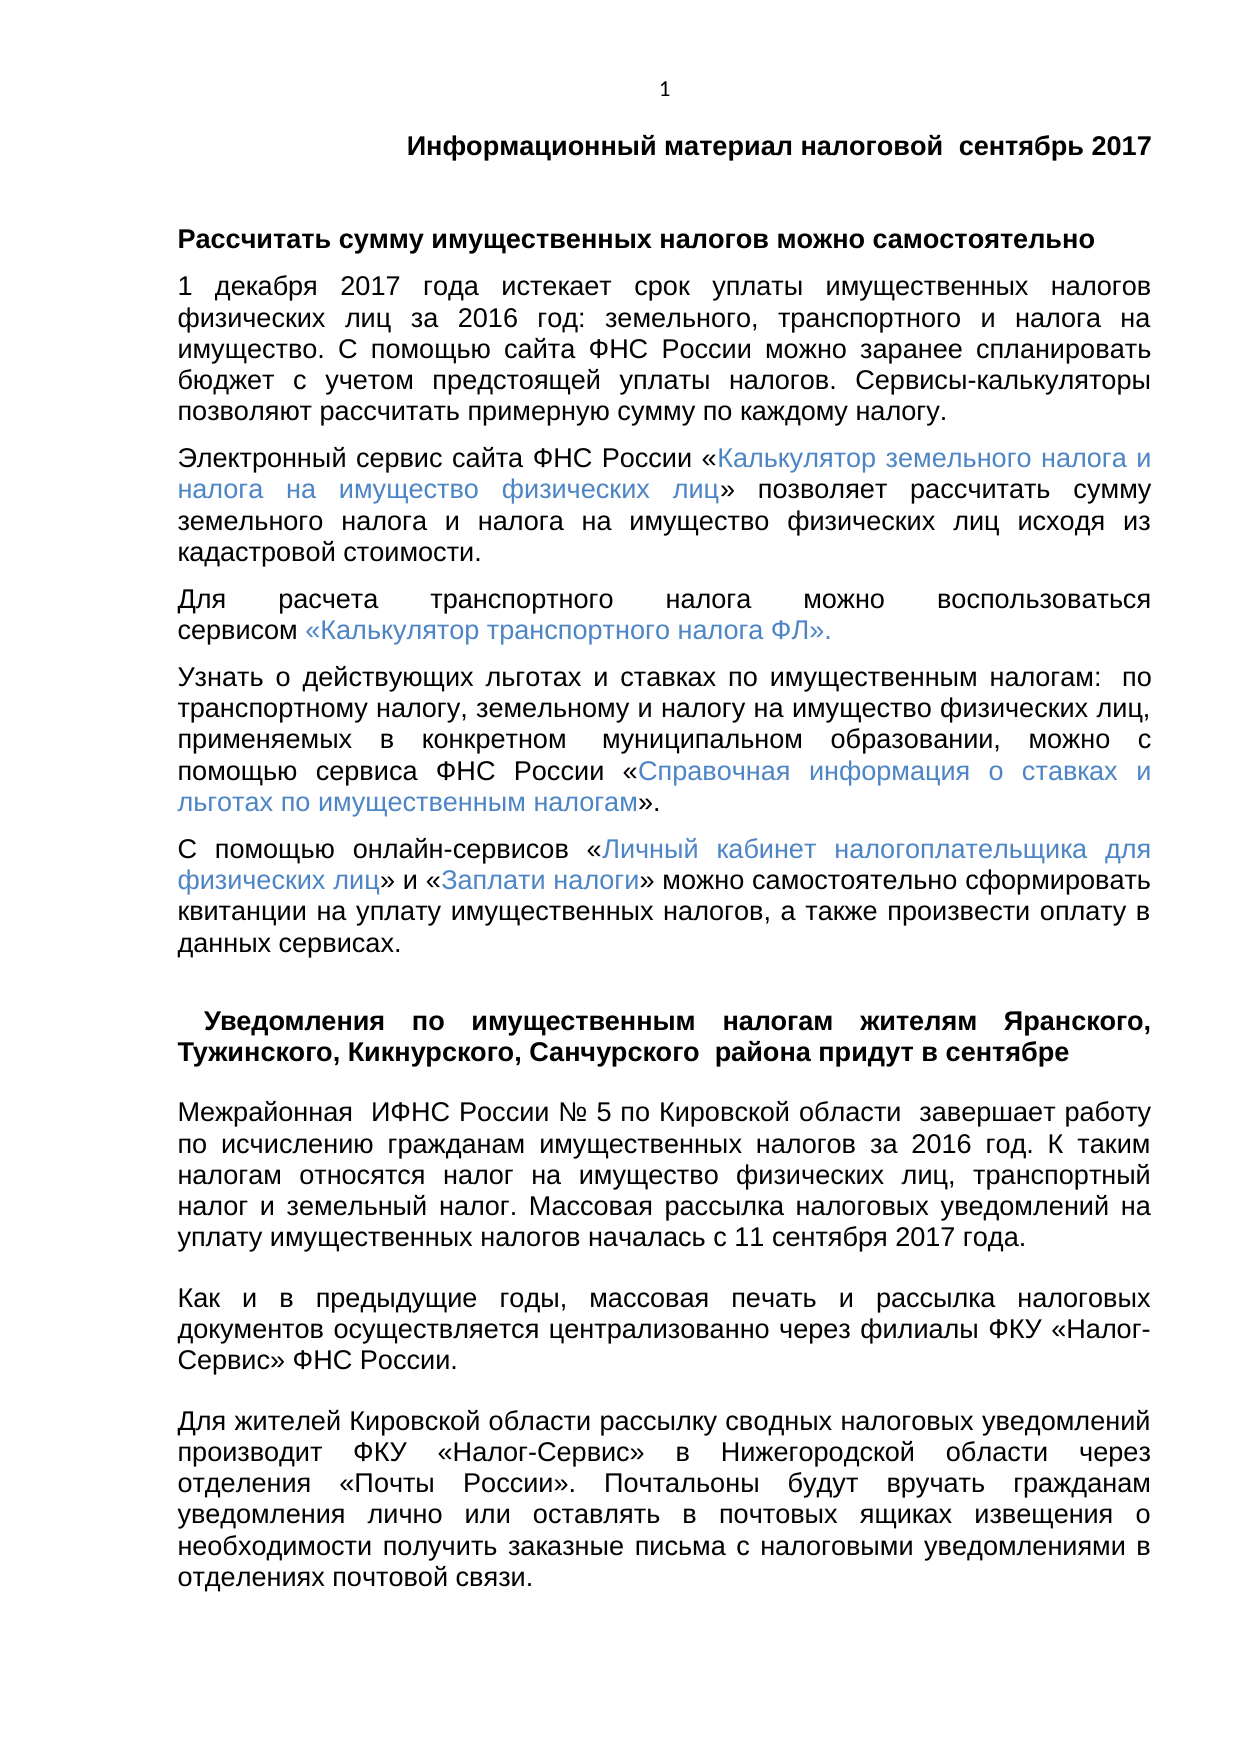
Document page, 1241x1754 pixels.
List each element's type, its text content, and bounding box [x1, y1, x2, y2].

text Для расчета транспортного налога можно воспользоваться сервисом «Калькулятор транспортного налога ФЛ». [177, 583, 1152, 645]
text Межрайонная ИФНС России № 5 по Кировской области завершает работу по исчислению гражданам имущественных налогов за 2016 год. К таким налогам относятся налог на имущество физических лиц, транспортный налог и земельный налог. Массовая рассылка налоговых уведомлений на уплату имущественных налогов началась с 11 сентября 2017 года. [177, 1096, 1152, 1253]
text Как и в предыдущие годы, массовая печать и рассылка налоговых документов осуществляется централизованно через филиалы ФКУ «Налог-Сервис» ФНС России. [177, 1282, 1152, 1376]
text Рассчитать сумму имущественных налогов можно самостоятельно [177, 223, 1152, 255]
text Информационный материал налоговой сентябрь 2017 [177, 130, 1152, 161]
subtitle Уведомления по имущественным налогам жителям Яранского, Тужинского, Кикнурского, Санчурского района придут в сентябре [177, 1005, 1152, 1067]
text С помощью онлайн-сервисов «Личный кабинет налогоплательщика для физических лиц» и «Заплати налоги» можно самостоятельно сформировать квитанции на уплату имущественных налогов, а также произвести оплату в данных сервисах. [177, 833, 1152, 958]
text 1 декабря 2017 года истекает срок уплаты имущественных налогов физических лиц за 2016 год: земельного, транспортного и налога на имущество. С помощью сайта ФНС России можно заранее спланировать бюджет с учетом предстоящей уплаты налогов. Сервисы-калькуляторы позволяют рассчитать примерную сумму по каждому налогу. [177, 270, 1152, 427]
text Электронный сервис сайта ФНС России «Калькулятор земельного налога и налога на имущество физических лиц» позволяет рассчитать сумму земельного налога и налога на имущество физических лиц исходя из кадастровой стоимости. [177, 442, 1152, 567]
text Для жителей Кировской области рассылку сводных налоговых уведомлений производит ФКУ «Налог-Сервис» в Нижегородской области через отделения «Почты России». Почтальоны будут вручать гражданам уведомления лично или оставлять в почтовых ящиках извещения о необходимости получить заказные письма с налоговыми уведомлениями в отделениях почтовой связи. [177, 1405, 1152, 1592]
text Узнать о действующих льготах и ставках по имущественным налогам: по транспортному налогу, земельному и налогу на имущество физических лиц, применяемых в конкретном муниципальном образовании, можно с помощью сервиса ФНС России «Справочная информация о ставках и льготах по имущественным налогам». [177, 661, 1152, 817]
